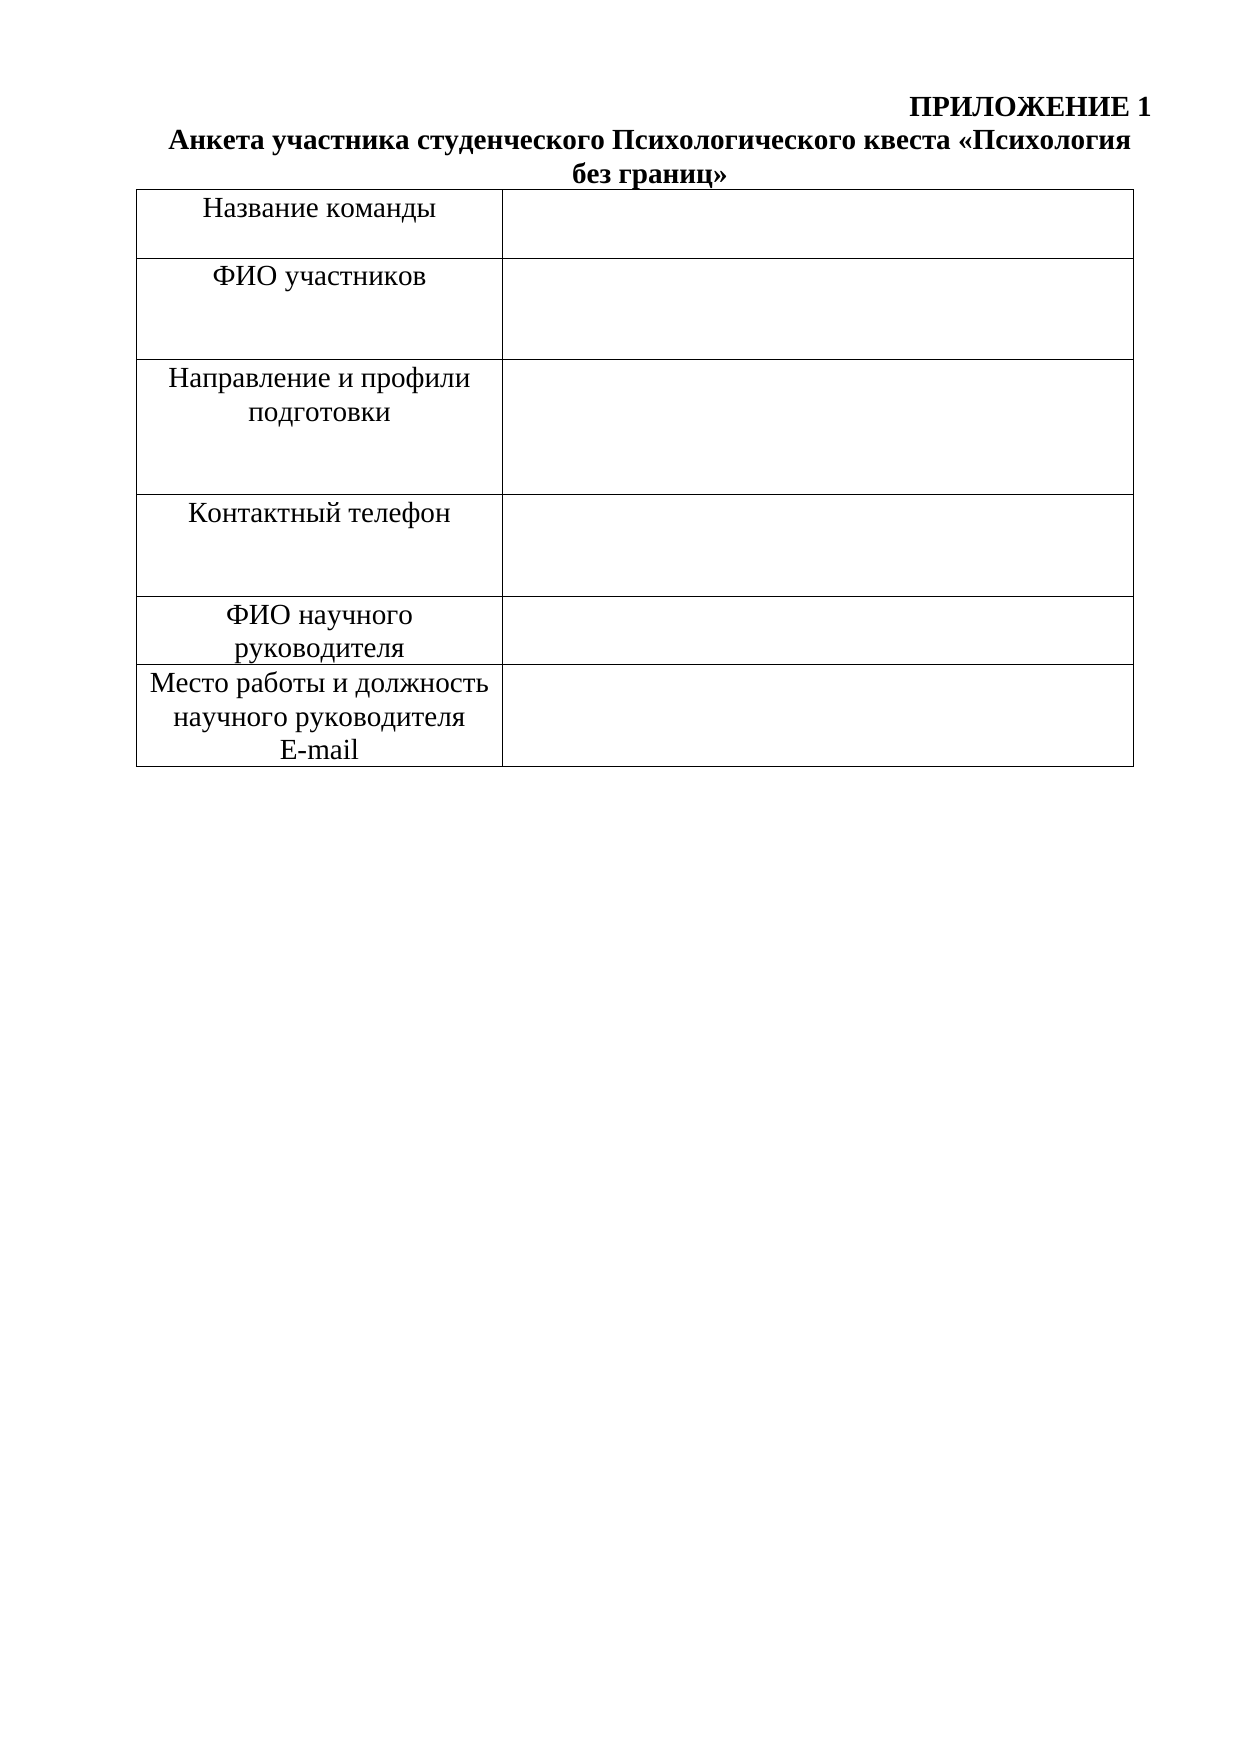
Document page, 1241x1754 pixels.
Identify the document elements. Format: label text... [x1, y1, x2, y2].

table_cell Контактный телефон [137, 495, 502, 596]
table_cell [503, 665, 1133, 766]
text Анкета участника студенческого Психологического квеста «Психология без границ» [148, 122, 1152, 189]
table_cell [503, 360, 1133, 494]
table_cell Место работы и должность научного руководителя Е-mail [137, 665, 502, 766]
table_cell [503, 259, 1133, 359]
table_cell ФИО научного руководителя [137, 597, 502, 664]
table_header Название команды [137, 190, 502, 257]
table_cell [503, 495, 1133, 596]
table_header [503, 190, 1133, 257]
text ПРИЛОЖЕНИЕ 1 [148, 89, 1152, 122]
table_cell Направление и профили подготовки [137, 360, 502, 494]
table_cell ФИО участников [137, 259, 502, 359]
table_cell [503, 597, 1133, 664]
